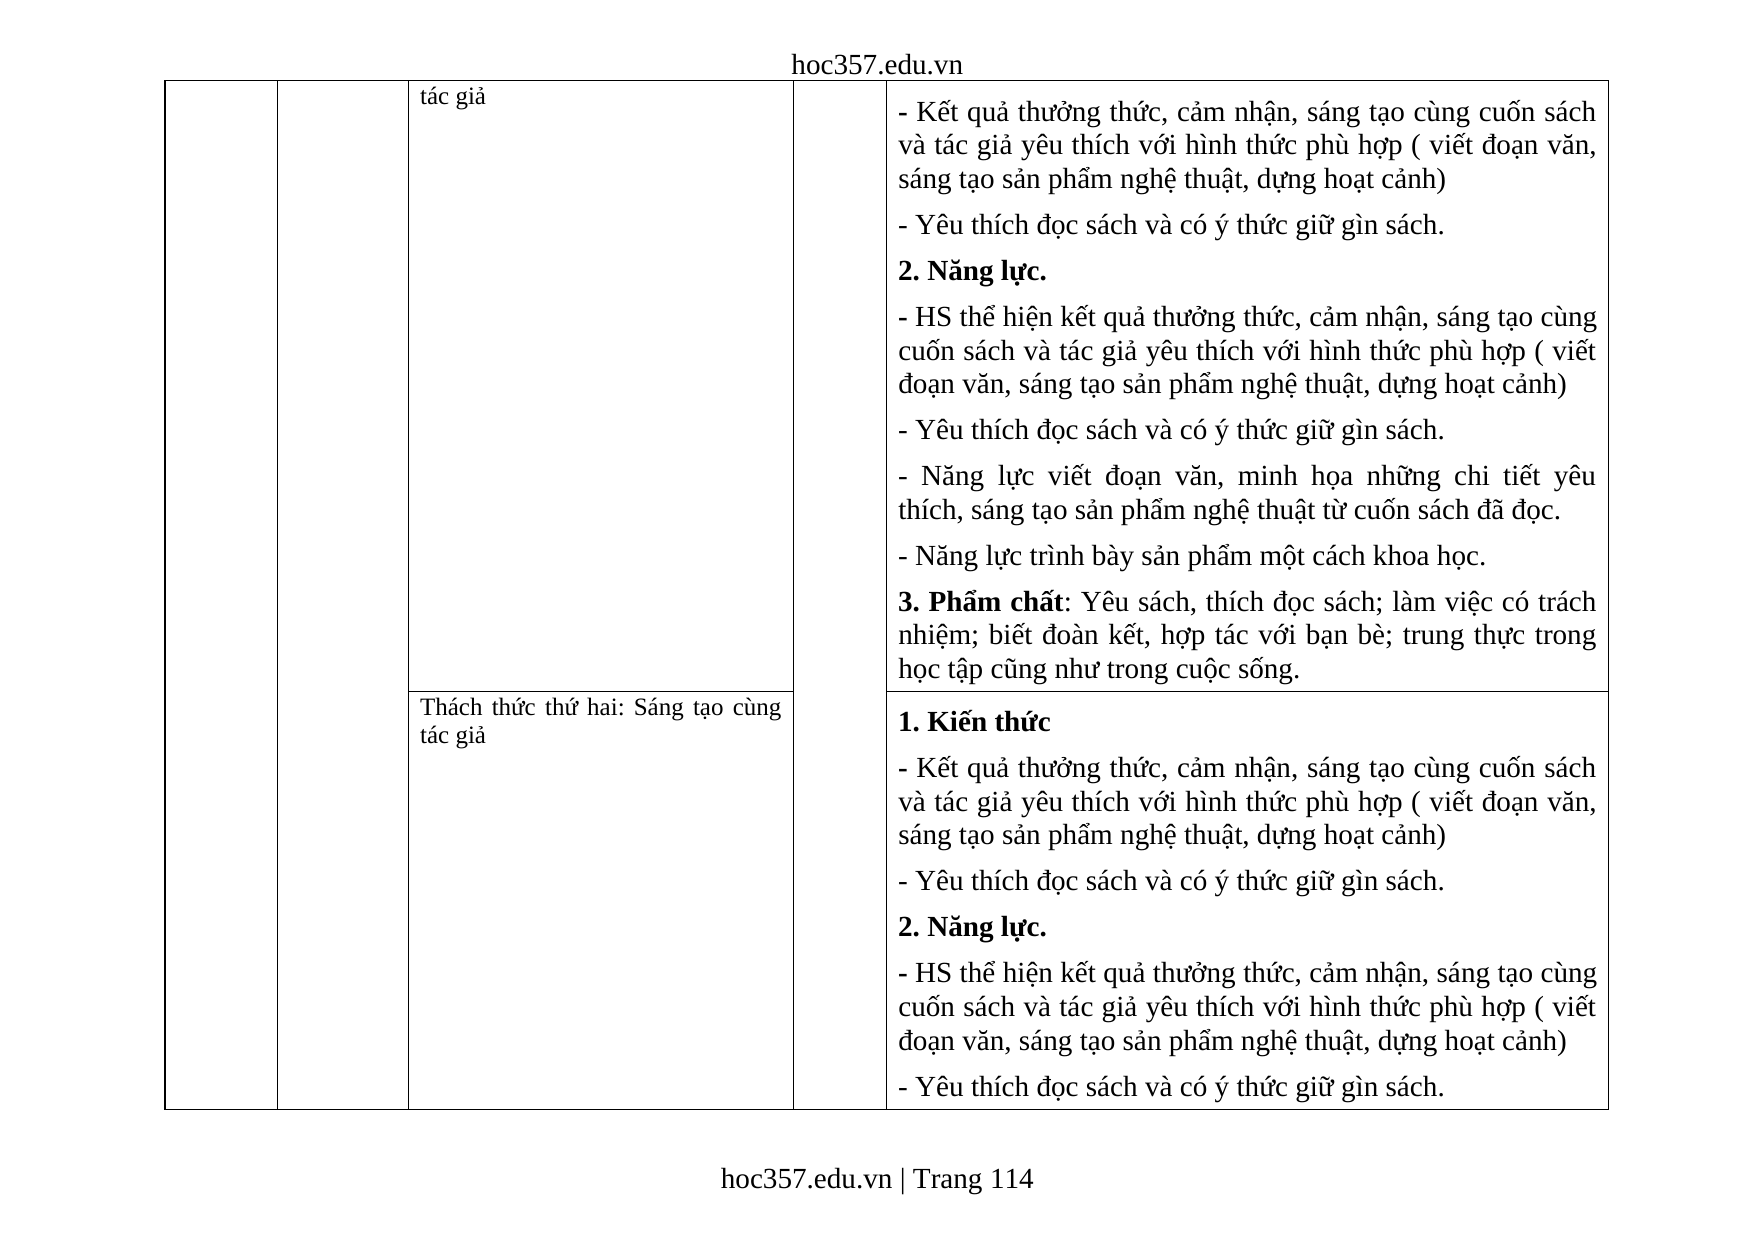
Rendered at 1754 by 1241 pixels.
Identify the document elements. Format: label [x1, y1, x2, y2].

table_cell [887, 81, 1608, 691]
table_cell [409, 81, 793, 691]
table_cell [887, 692, 1608, 1108]
table_cell [409, 692, 793, 1108]
